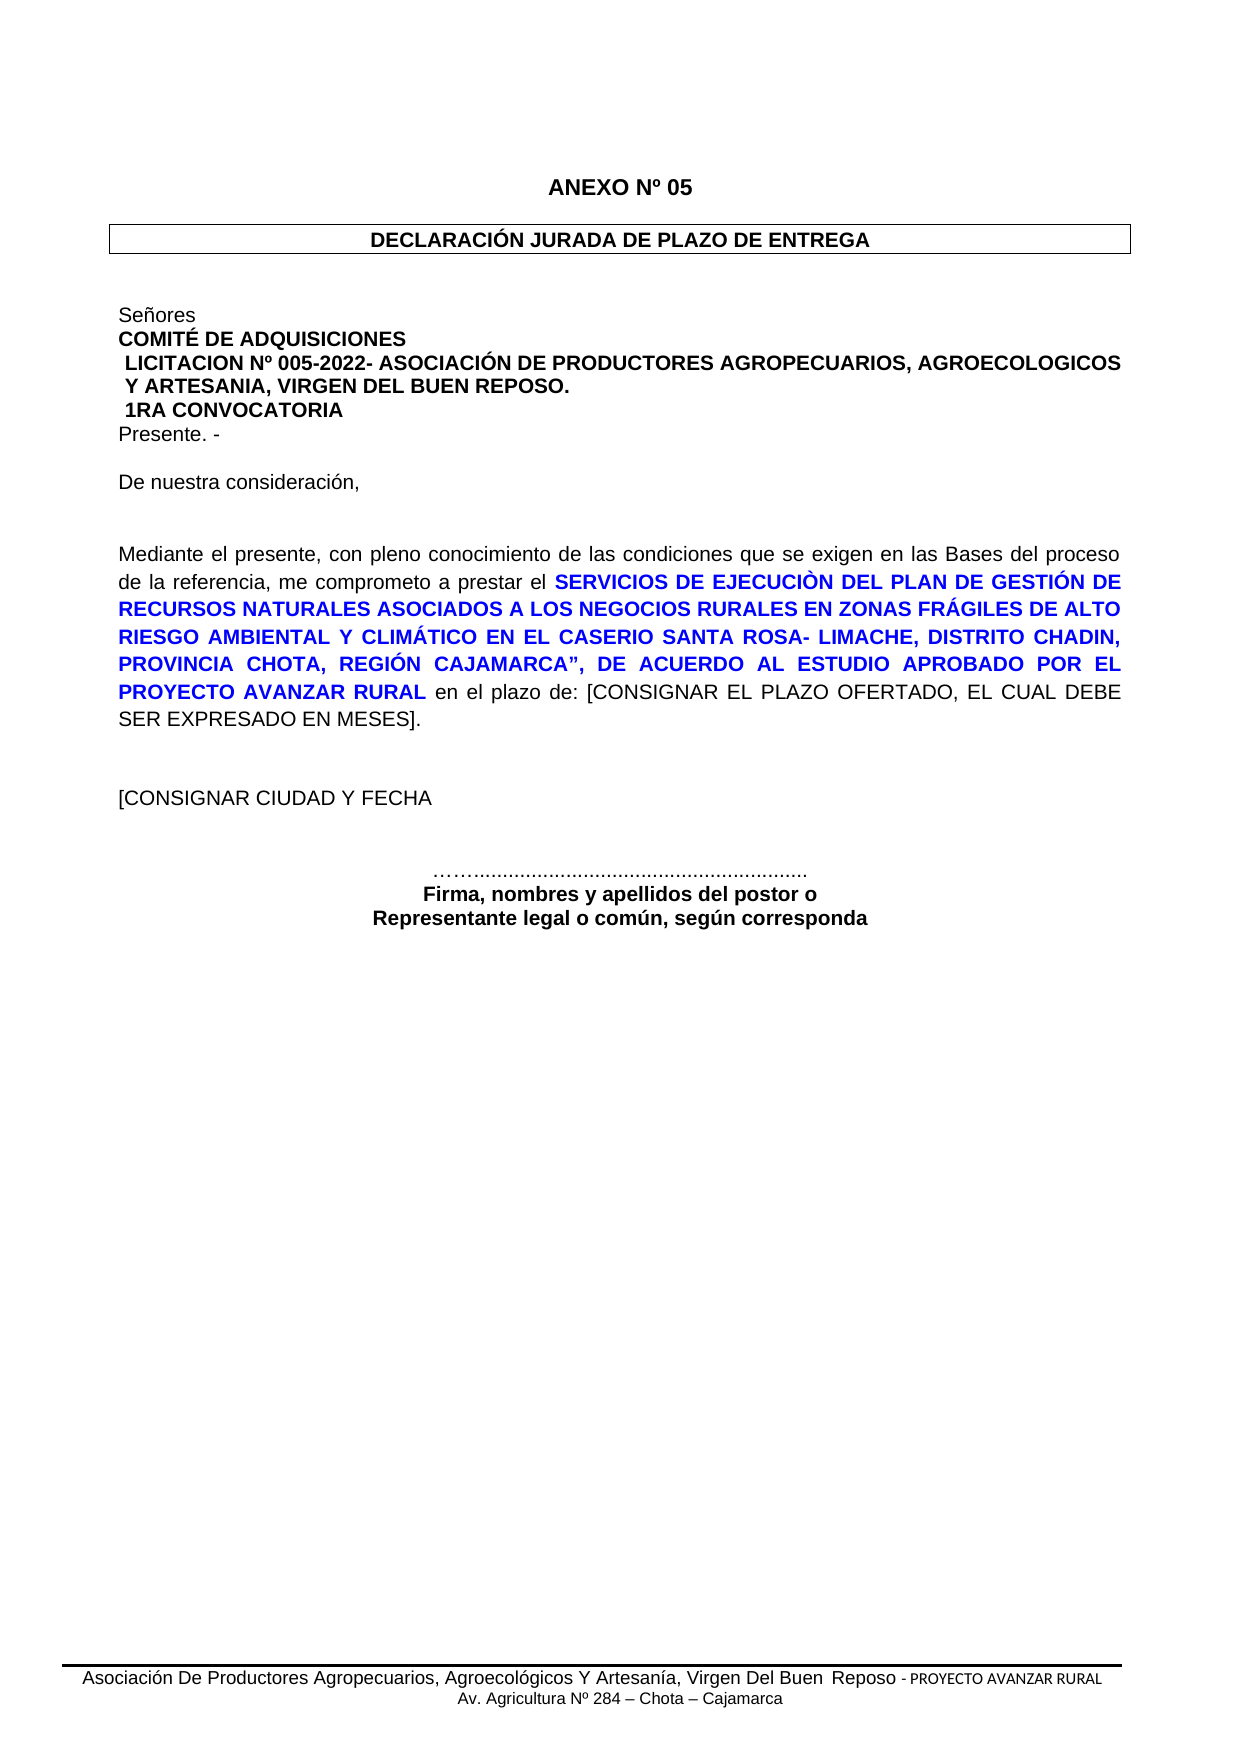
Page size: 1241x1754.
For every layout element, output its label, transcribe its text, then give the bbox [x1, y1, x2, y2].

text 1RA CONVOCATORIA [124, 398, 1122, 422]
text Mediante el presente, con pleno conocimiento de las condiciones que se exigen en las Bases del proceso de la referencia, me comprometo a prestar el SERVICIOS DE EJECUCIÒN DEL PLAN DE GESTIÓN DE RECURSOS NATURALES ASOCIADOS A LOS NEGOCIOS RURALES EN ZONAS FRÁGILES DE ALTO RIESGO AMBIENTAL Y CLIMÁTICO EN EL CASERIO SANTA ROSA- LIMACHE, DISTRITO CHADIN, PROVINCIA CHOTA, REGIÓN CAJAMARCA”, DE ACUERDO AL ESTUDIO APROBADO POR EL PROYECTO AVANZAR RURAL en el plazo de: [CONSIGNAR EL PLAZO OFERTADO, EL CUAL DEBE SER EXPRESADO EN MESES]. [118, 542, 1122, 731]
text Representante legal o común, según corresponda [118, 906, 1122, 930]
text …….......................................................... [118, 858, 1122, 882]
text Presente. - [118, 422, 1122, 446]
text DECLARACIÓN JURADA DE PLAZO DE ENTREGA [110, 225, 1130, 253]
text ANEXO Nº 05 [118, 174, 1122, 200]
text LICITACION Nº 005-2022- ASOCIACIÓN DE PRODUCTORES AGROPECUARIOS, AGROECOLOGICOS Y ARTESANIA, VIRGEN DEL BUEN REPOSO. [124, 350, 1122, 398]
text [CONSIGNAR CIUDAD Y FECHA [118, 786, 1122, 810]
text De nuestra consideración, [118, 470, 1122, 494]
text Firma, nombres y apellidos del postor o [118, 882, 1122, 906]
text Señores [118, 302, 1122, 326]
text COMITÉ DE ADQUISICIONES [118, 326, 1122, 350]
